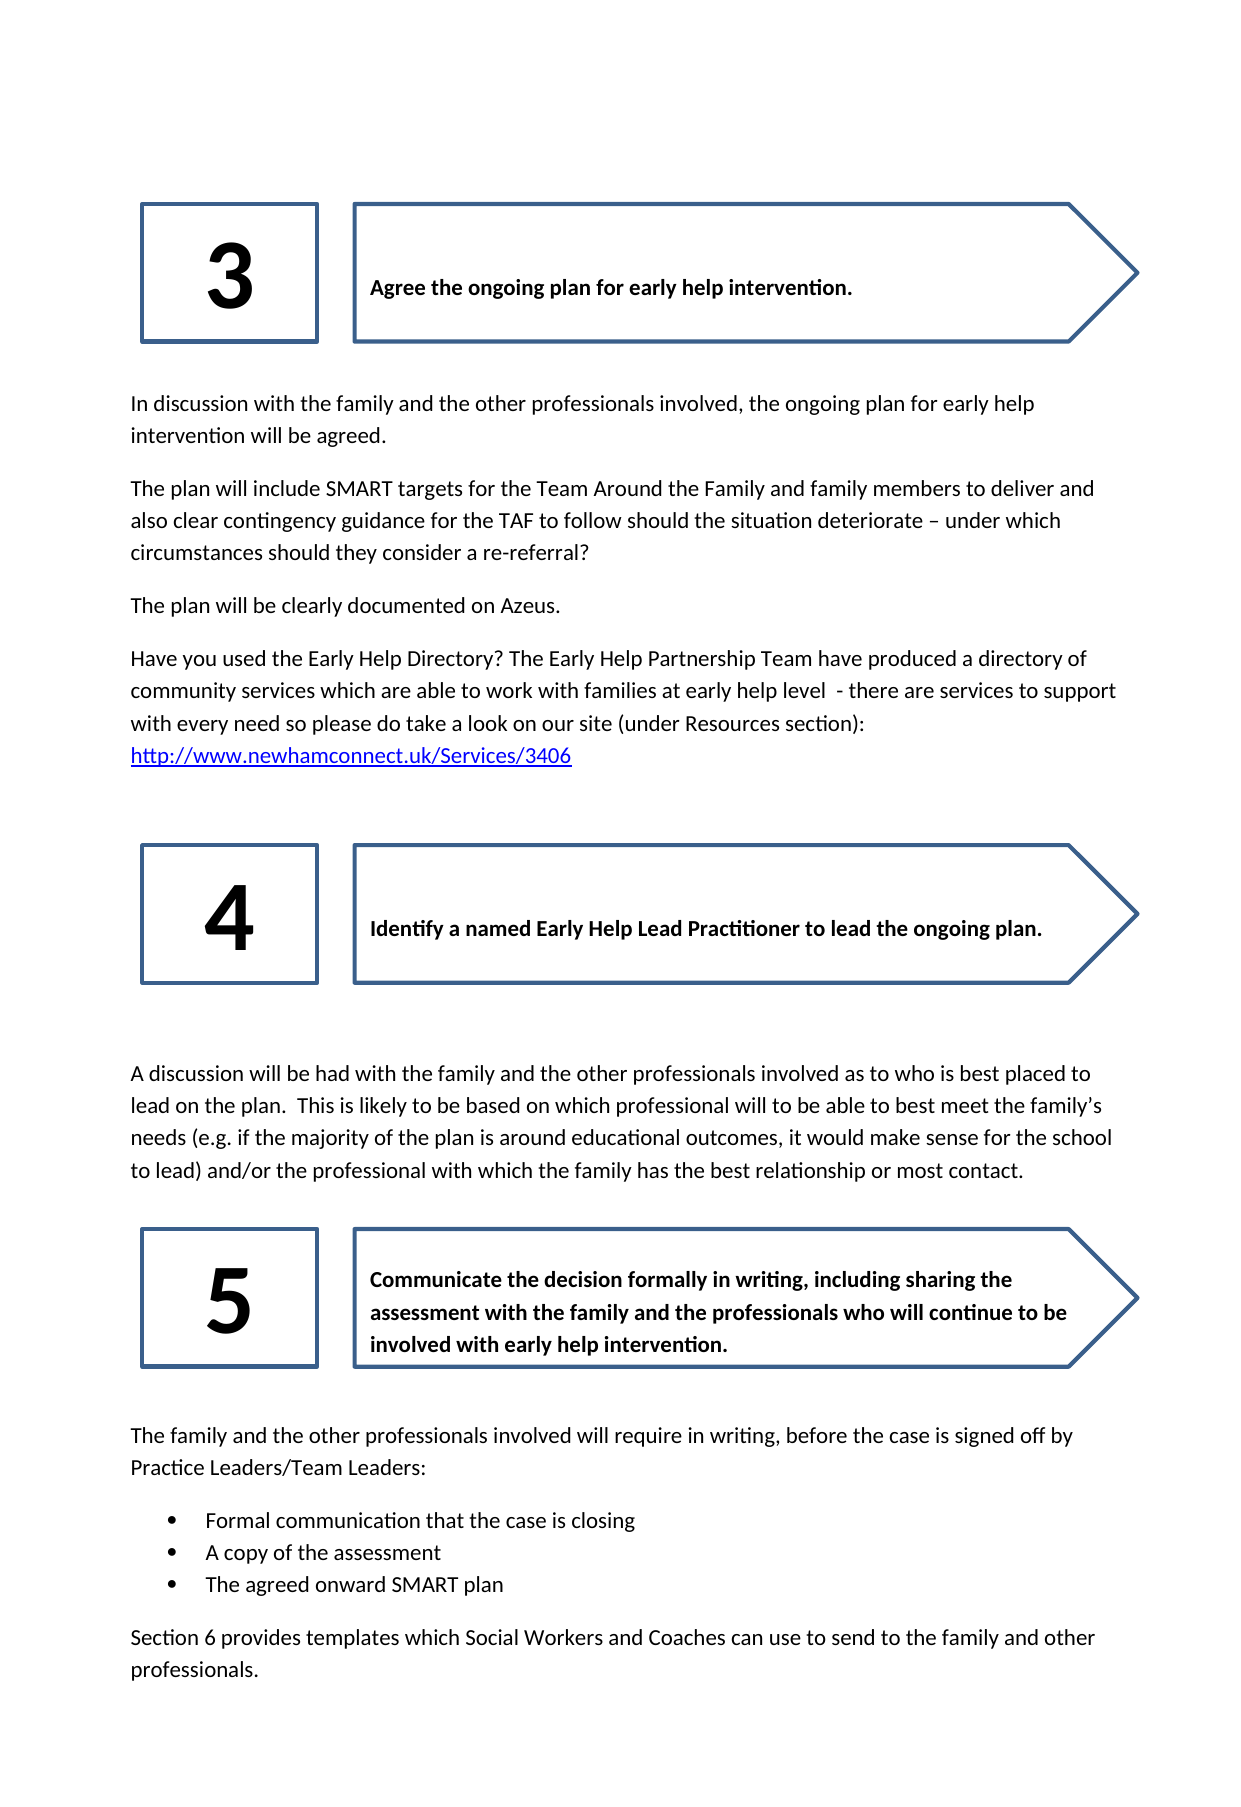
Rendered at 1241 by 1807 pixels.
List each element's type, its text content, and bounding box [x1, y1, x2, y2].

text In discussion with the family and the other professionals involved, the ongoing plan for early help intervention will be agreed. [130, 389, 1123, 449]
list The agreed onward SMART plan [168, 1570, 1123, 1598]
text The plan will be clearly documented on Azeus. [130, 591, 1123, 619]
text Section 6 provides templates which Social Workers and Coaches can use to send to the family and other professionals. [130, 1623, 1123, 1684]
text The plan will include SMART targets for the Team Around the Family and family members to deliver and also clear contingency guidance for the TAF to follow should the situation deteriorate – under which circumstances should they consider a re-referral? [130, 474, 1123, 566]
text Have you used the Early Help Directory? The Early Help Partnership Team have produced a directory of community services which are able to work with families at early help level - there are services to support with every need so please do take a look on our site (under Resources section): http://www.newhamconnect.uk/Services/3406 [130, 644, 1123, 769]
text The family and the other professionals involved will require in writing, before the case is signed off by Practice Leaders/Team Leaders: [130, 1421, 1123, 1481]
text A discussion will be had with the family and the other professionals involved as to who is best placed to lead on the plan. This is likely to be based on which professional will to be able to best meet the family’s needs (e.g. if the majority of the plan is around educational outcomes, it would make sense for the school to lead) and/or the professional with which the family has the best relationship or most contact. [130, 1059, 1123, 1184]
list A copy of the assessment [168, 1538, 1123, 1566]
list Formal communication that the case is closing [168, 1506, 1123, 1534]
